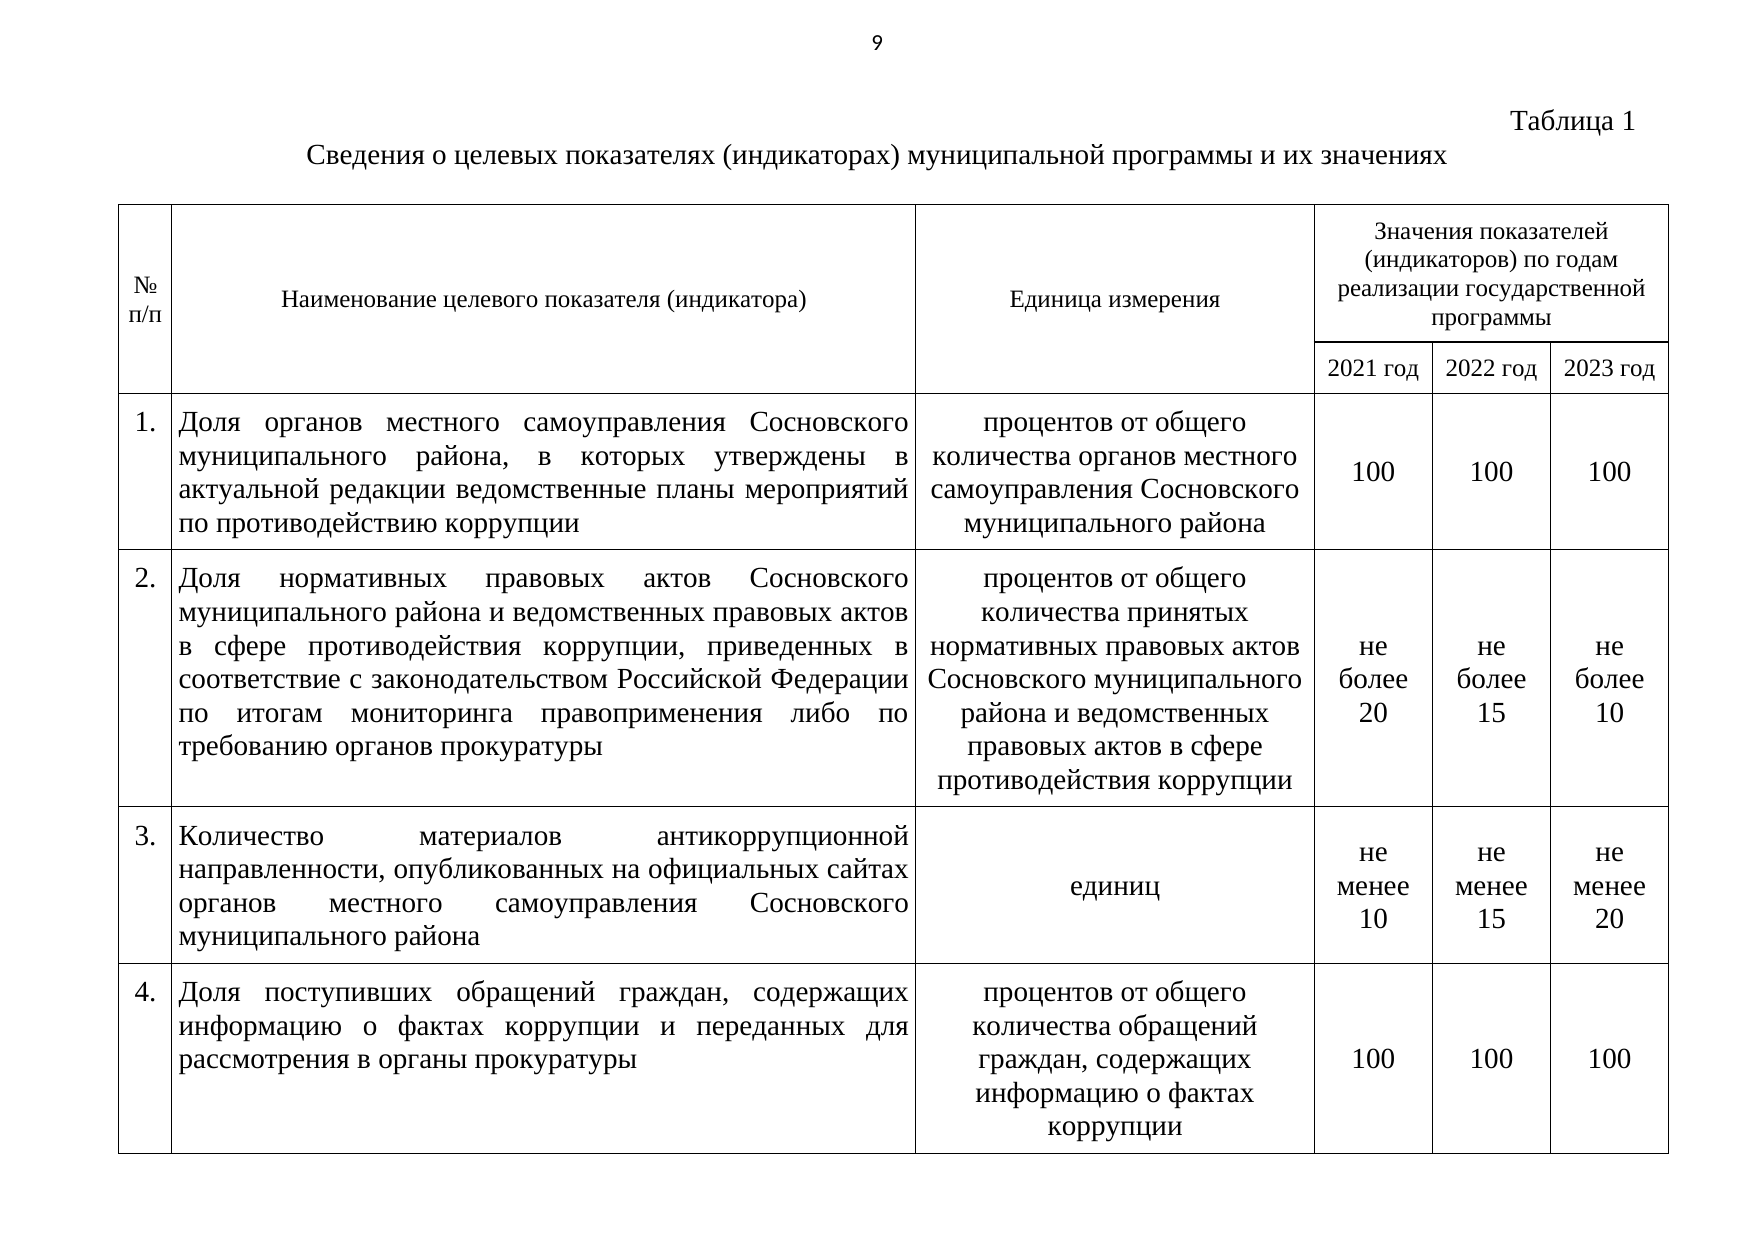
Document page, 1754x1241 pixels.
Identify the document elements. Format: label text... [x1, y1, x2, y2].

table_cell 2021 год [1315, 343, 1432, 392]
title Сведения о целевых показателях (индикаторах) муниципальной программы и их значениях [118, 137, 1636, 171]
table_cell единиц [916, 807, 1314, 962]
table_cell процентов от общего количества принятых нормативных правовых актов Сосновского муниципального района и ведомственных правовых актов в сфере противодействия коррупции [916, 550, 1314, 806]
table_cell 3. [119, 807, 171, 962]
table_cell 2022 год [1433, 343, 1550, 392]
table_cell процентов от общего количества органов местного самоуправления Сосновского муниципального района [916, 394, 1314, 549]
table_header Наименование целевого показателя (индикатора) [172, 205, 915, 392]
table_cell Доля нормативных правовых актов Сосновского муниципального района и ведомственных правовых актов в сфере противодействия коррупции, приведенных в соответствие с законодательством Российской Федерации по итогам мониторинга правоприменения либо по требованию органов прокуратуры [172, 550, 915, 806]
table_header Единица измерения [916, 205, 1314, 392]
table_cell 100 [1433, 964, 1550, 1152]
table_cell не более 15 [1433, 550, 1550, 806]
table_cell не менее 10 [1315, 807, 1432, 962]
table_cell 2023 год [1551, 343, 1668, 392]
table_cell 100 [1433, 394, 1550, 549]
table_cell не менее 15 [1433, 807, 1550, 962]
table_cell не более 20 [1315, 550, 1432, 806]
table_header № п/п [119, 205, 171, 392]
table_cell не менее 20 [1551, 807, 1668, 962]
table_cell 100 [1551, 394, 1668, 549]
table_cell Количество материалов антикоррупционной направленности, опубликованных на официальных сайтах органов местного самоуправления Сосновского муниципального района [172, 807, 915, 962]
table_cell не более 10 [1551, 550, 1668, 806]
table_cell 1. [119, 394, 171, 549]
table_cell Доля органов местного самоуправления Сосновского муниципального района, в которых утверждены в актуальной редакции ведомственные планы мероприятий по противодействию коррупции [172, 394, 915, 549]
table_cell Доля поступивших обращений граждан, содержащих информацию о фактах коррупции и переданных для рассмотрения в органы прокуратуры [172, 964, 915, 1152]
table_cell 100 [1551, 964, 1668, 1152]
table_cell 100 [1315, 394, 1432, 549]
table_cell 100 [1315, 964, 1432, 1152]
text Таблица 1 [118, 103, 1636, 137]
table_header Значения показателей (индикаторов) по годам реализации государственной программы [1315, 205, 1668, 341]
table_cell 2. [119, 550, 171, 806]
table_cell процентов от общего количества обращений граждан, содержащих информацию о фактах коррупции [916, 964, 1314, 1152]
table_cell 4. [119, 964, 171, 1152]
